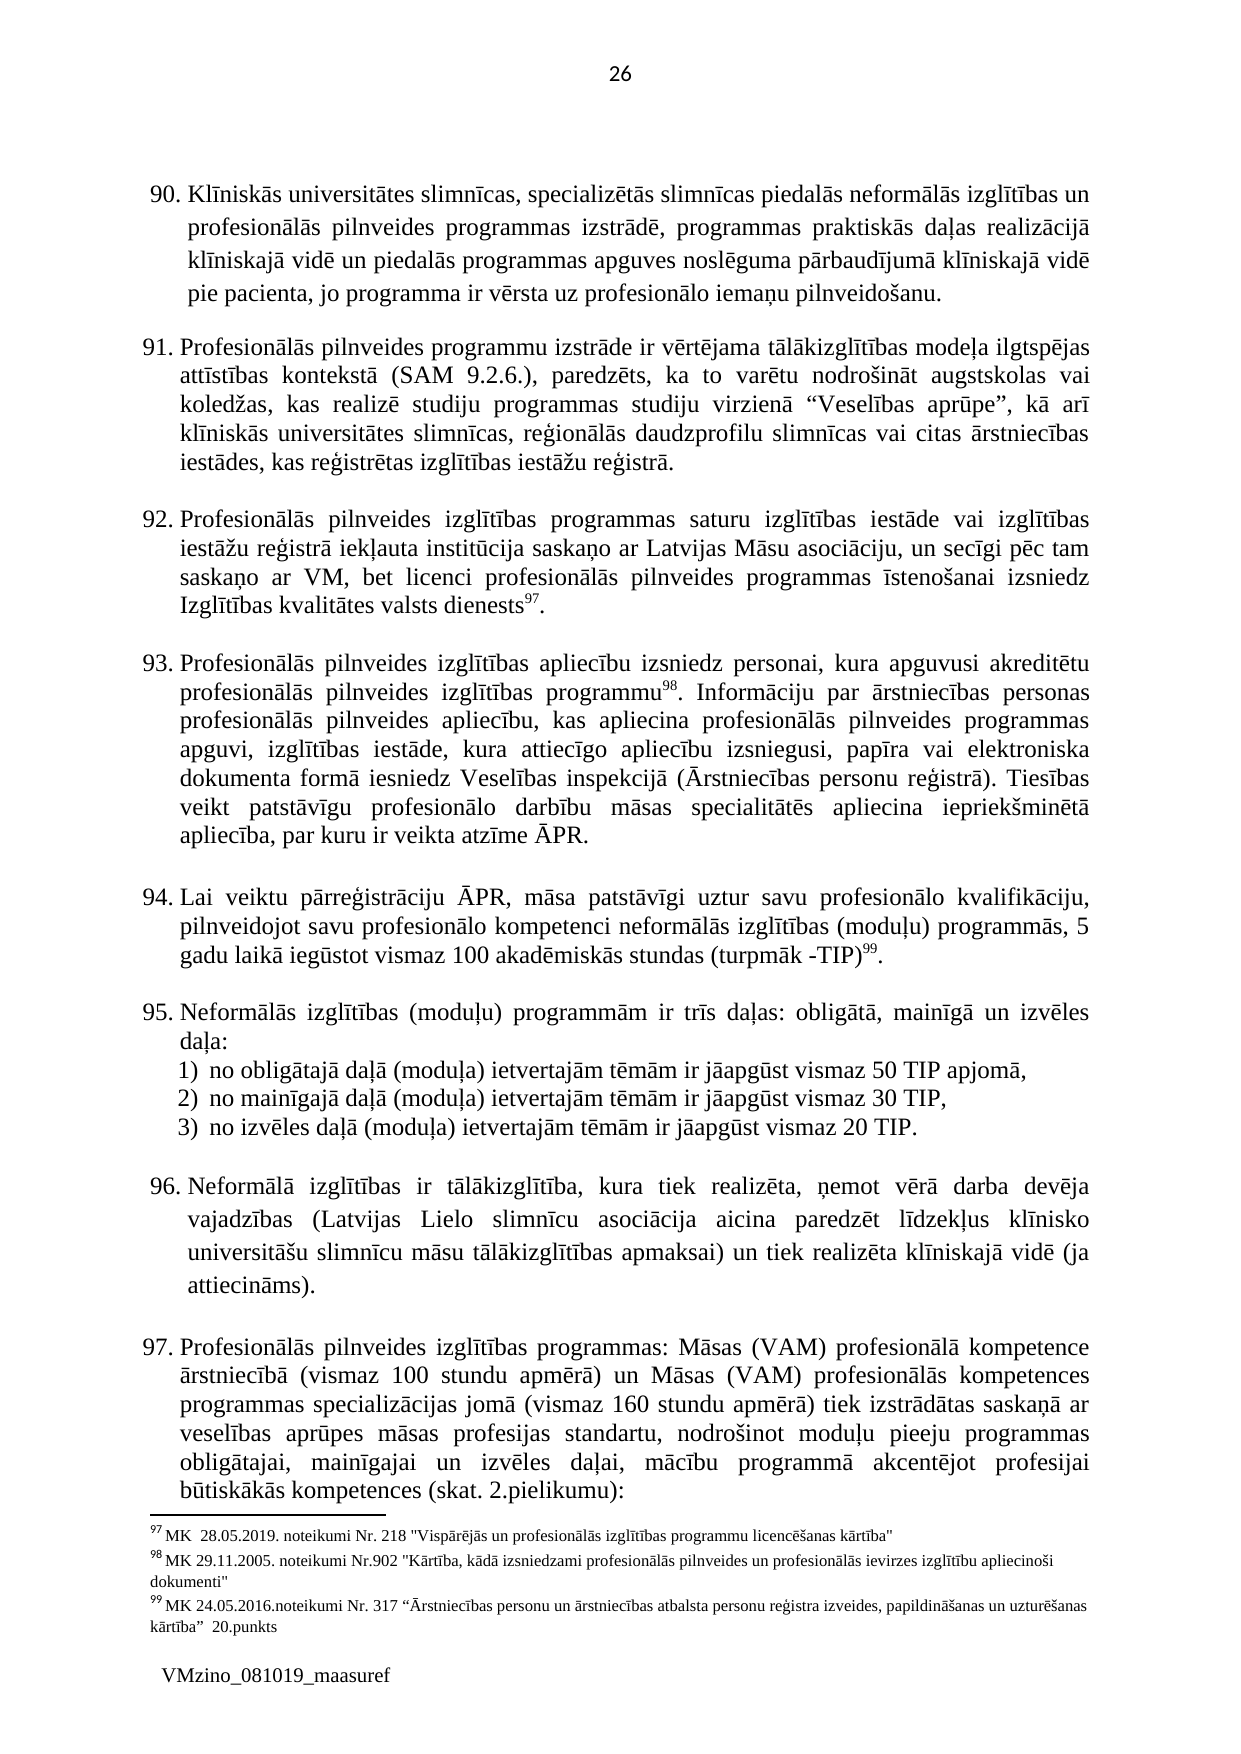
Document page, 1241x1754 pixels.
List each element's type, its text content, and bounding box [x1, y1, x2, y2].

list Profesionālās pilnveides izglītības apliecību izsniedz personai, kura apguvusi akreditētu profesionālās pilnveides izglītības programmu. Informāciju par ārstniecības personas profesionālās pilnveides apliecību, kas apliecina profesionālās pilnveides programmas apguvi, izglītības iestāde, kura attiecīgo apliecību izsniegusi, papīra vai elektroniska dokumenta formā iesniedz Veselības inspekcijā (Ārstniecības personu reģistrā). Tiesības veikt patstāvīgu profesionālo darbību māsas specialitātēs apliecina iepriekšminētā apliecība, par kuru ir veikta atzīme ĀPR. [142, 648, 1090, 849]
list no izvēles daļā (moduļa) ietvertajām tēmām ir jāapgūst vismaz 20 TIP. [177, 1112, 1090, 1141]
list Profesionālās pilnveides izglītības programmas: Māsas (VAM) profesionālā kompetence ārstniecībā (vismaz 100 stundu apmērā) un Māsas (VAM) profesionālās kompetences programmas specializācijas jomā (vismaz 160 stundu apmērā) tiek izstrādātas saskaņā ar veselības aprūpes māsas profesijas standartu, nodrošinot moduļu pieeju programmas obligātajai, mainīgajai un izvēles daļai, mācību programmā akcentējot profesijai būtiskākās kompetences (skat. 2.pielikumu): [142, 1332, 1090, 1504]
list Neformālā izglītības ir tālākizglītība, kura tiek realizēta, ņemot vērā darba devēja vajadzības (Latvijas Lielo slimnīcu asociācija aicina paredzēt līdzekļus klīnisko universitāšu slimnīcu māsu tālākizglītības apmaksai) un tiek realizēta klīniskajā vidē (ja attiecināms). [150, 1171, 1090, 1299]
list Neformālās izglītības (moduļu) programmām ir trīs daļas: obligātā, mainīgā un izvēles daļa: [142, 997, 1090, 1055]
list Profesionālās pilnveides programmu izstrāde ir vērtējama tālākizglītības modeļa ilgtspējas attīstības kontekstā (SAM 9.2.6.), paredzēts, ka to varētu nodrošināt augstskolas vai koledžas, kas realizē studiju programmas studiju virzienā “Veselības aprūpe”, kā arī klīniskās universitātes slimnīcas, reģionālās daudzprofilu slimnīcas vai citas ārstniecības iestādes, kas reģistrētas izglītības iestāžu reģistrā. [142, 332, 1090, 475]
list Klīniskās universitātes slimnīcas, specializētās slimnīcas piedalās neformālās izglītības un profesionālās pilnveides programmas izstrādē, programmas praktiskās daļas realizācijā klīniskajā vidē un piedalās programmas apguves noslēguma pārbaudījumā klīniskajā vidē pie pacienta, jo programma ir vērsta uz profesionālo iemaņu pilnveidošanu. [150, 179, 1090, 307]
list no obligātajā daļā (moduļa) ietvertajām tēmām ir jāapgūst vismaz 50 TIP apjomā, [177, 1055, 1090, 1083]
list Lai veiktu pārreģistrāciju ĀPR, māsa patstāvīgi uztur savu profesionālo kvalifikāciju, pilnveidojot savu profesionālo kompetenci neformālās izglītības (moduļu) programmās, 5 gadu laikā iegūstot vismaz 100 akadēmiskās stundas (turpmāk -TIP). [142, 882, 1090, 968]
list no mainīgajā daļā (moduļa) ietvertajām tēmām ir jāapgūst vismaz 30 TIP, [177, 1083, 1090, 1112]
list Profesionālās pilnveides izglītības programmas saturu izglītības iestāde vai izglītības iestāžu reģistrā iekļauta institūcija saskaņo ar Latvijas Māsu asociāciju, un secīgi pēc tam saskaņo ar VM, bet licenci profesionālās pilnveides programmas īstenošanai izsniedz Izglītības kvalitātes valsts dienests. [142, 504, 1090, 619]
